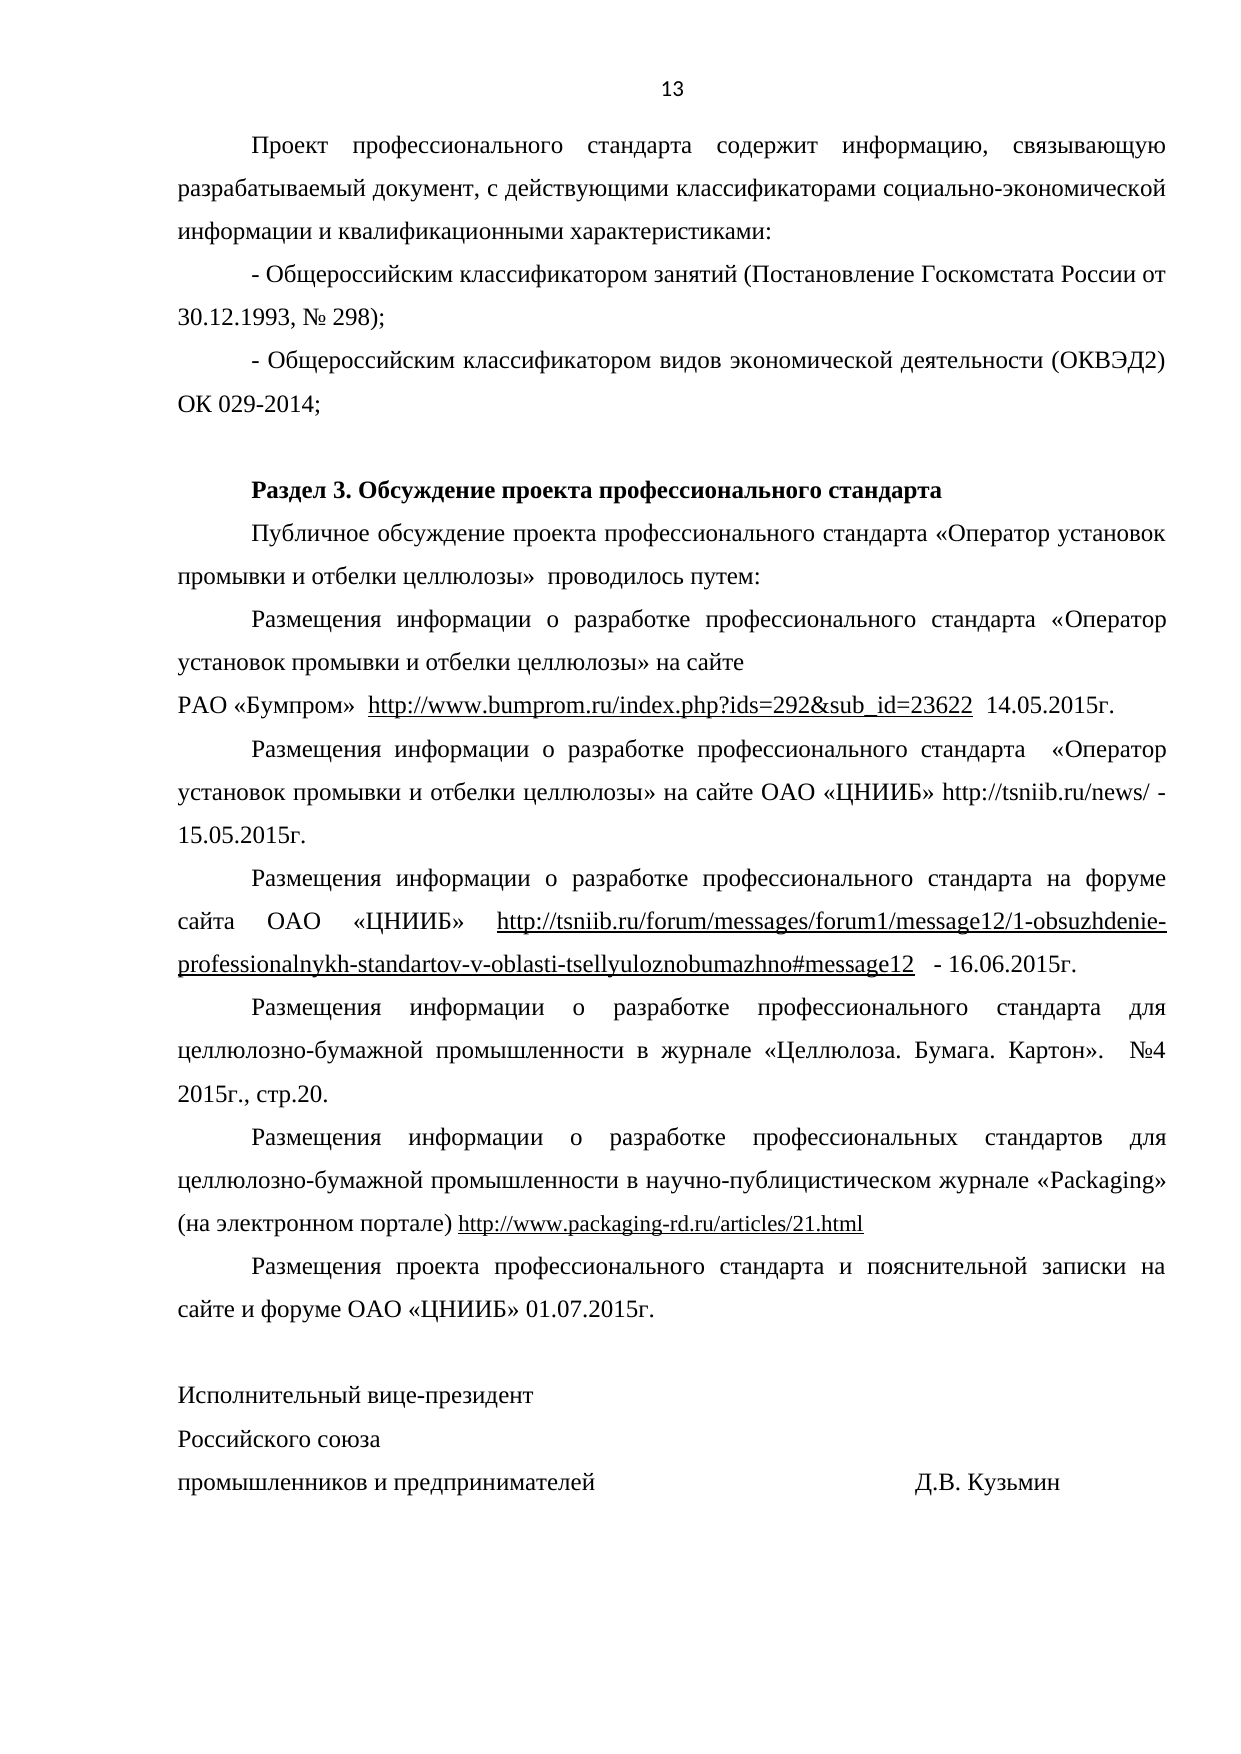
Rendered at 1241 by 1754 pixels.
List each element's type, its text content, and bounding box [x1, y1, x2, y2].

text Размещения информации о разработке профессионального стандарта на форуме сайта ОАО «ЦНИИБ» http://tsniib.ru/forum/messages/forum1/message12/1-obsuzhdenie-professionalnykh-standartov-v-oblasti-tsellyuloznobumazhno#message12 - 16.06.2015г. [177, 863, 1167, 978]
text Проект профессионального стандарта содержит информацию, связывающую разрабатываемый документ, с действующими классификаторами социально-экономической информации и квалификационными характеристиками: [177, 130, 1167, 245]
text Размещения информации о разработке профессионального стандарта «Оператор установок промывки и отбелки целлюлозы» на сайте [177, 604, 1167, 676]
text Размещения проекта профессионального стандарта и пояснительной записки на сайте и форуме ОАО «ЦНИИБ» 01.07.2015г. [177, 1251, 1167, 1323]
text Исполнительный вице-президент [177, 1381, 1167, 1409]
text Российского союза [177, 1424, 1167, 1452]
text Размещения информации о разработке профессионального стандарта «Оператор установок промывки и отбелки целлюлозы» на сайте ОАО «ЦНИИБ» http://tsniib.ru/news/ - 15.05.2015г. [177, 734, 1167, 849]
text Раздел 3. Обсуждение проекта профессионального стандарта [177, 475, 1167, 504]
text промышленников и предпринимателей Д.В. Кузьмин [177, 1467, 1167, 1496]
text Размещения информации о разработке профессионального стандарта для целлюлозно-бумажной промышленности в журнале «Целлюлоза. Бумага. Картон». №4 2015г., стр.20. [177, 992, 1167, 1107]
text Публичное обсуждение проекта профессионального стандарта «Оператор установок промывки и отбелки целлюлозы» проводилось путем: [177, 518, 1167, 590]
text Размещения информации о разработке профессиональных стандартов для целлюлозно-бумажной промышленности в научно-публицистическом журнале «Packaging» (на электронном портале) http://www.packaging-rd.ru/articles/21.html [177, 1122, 1167, 1237]
text - Общероссийским классификатором видов экономической деятельности (ОКВЭД2) ОК 029-2014; [177, 346, 1167, 417]
text - Общероссийским классификатором занятий (Постановление Госкомстата России от 30.12.1993, № 298); [177, 259, 1167, 331]
text РАО «Бумпром» http://www.bumprom.ru/index.php?ids=292&sub_id=23622 14.05.2015г. [177, 691, 1167, 719]
